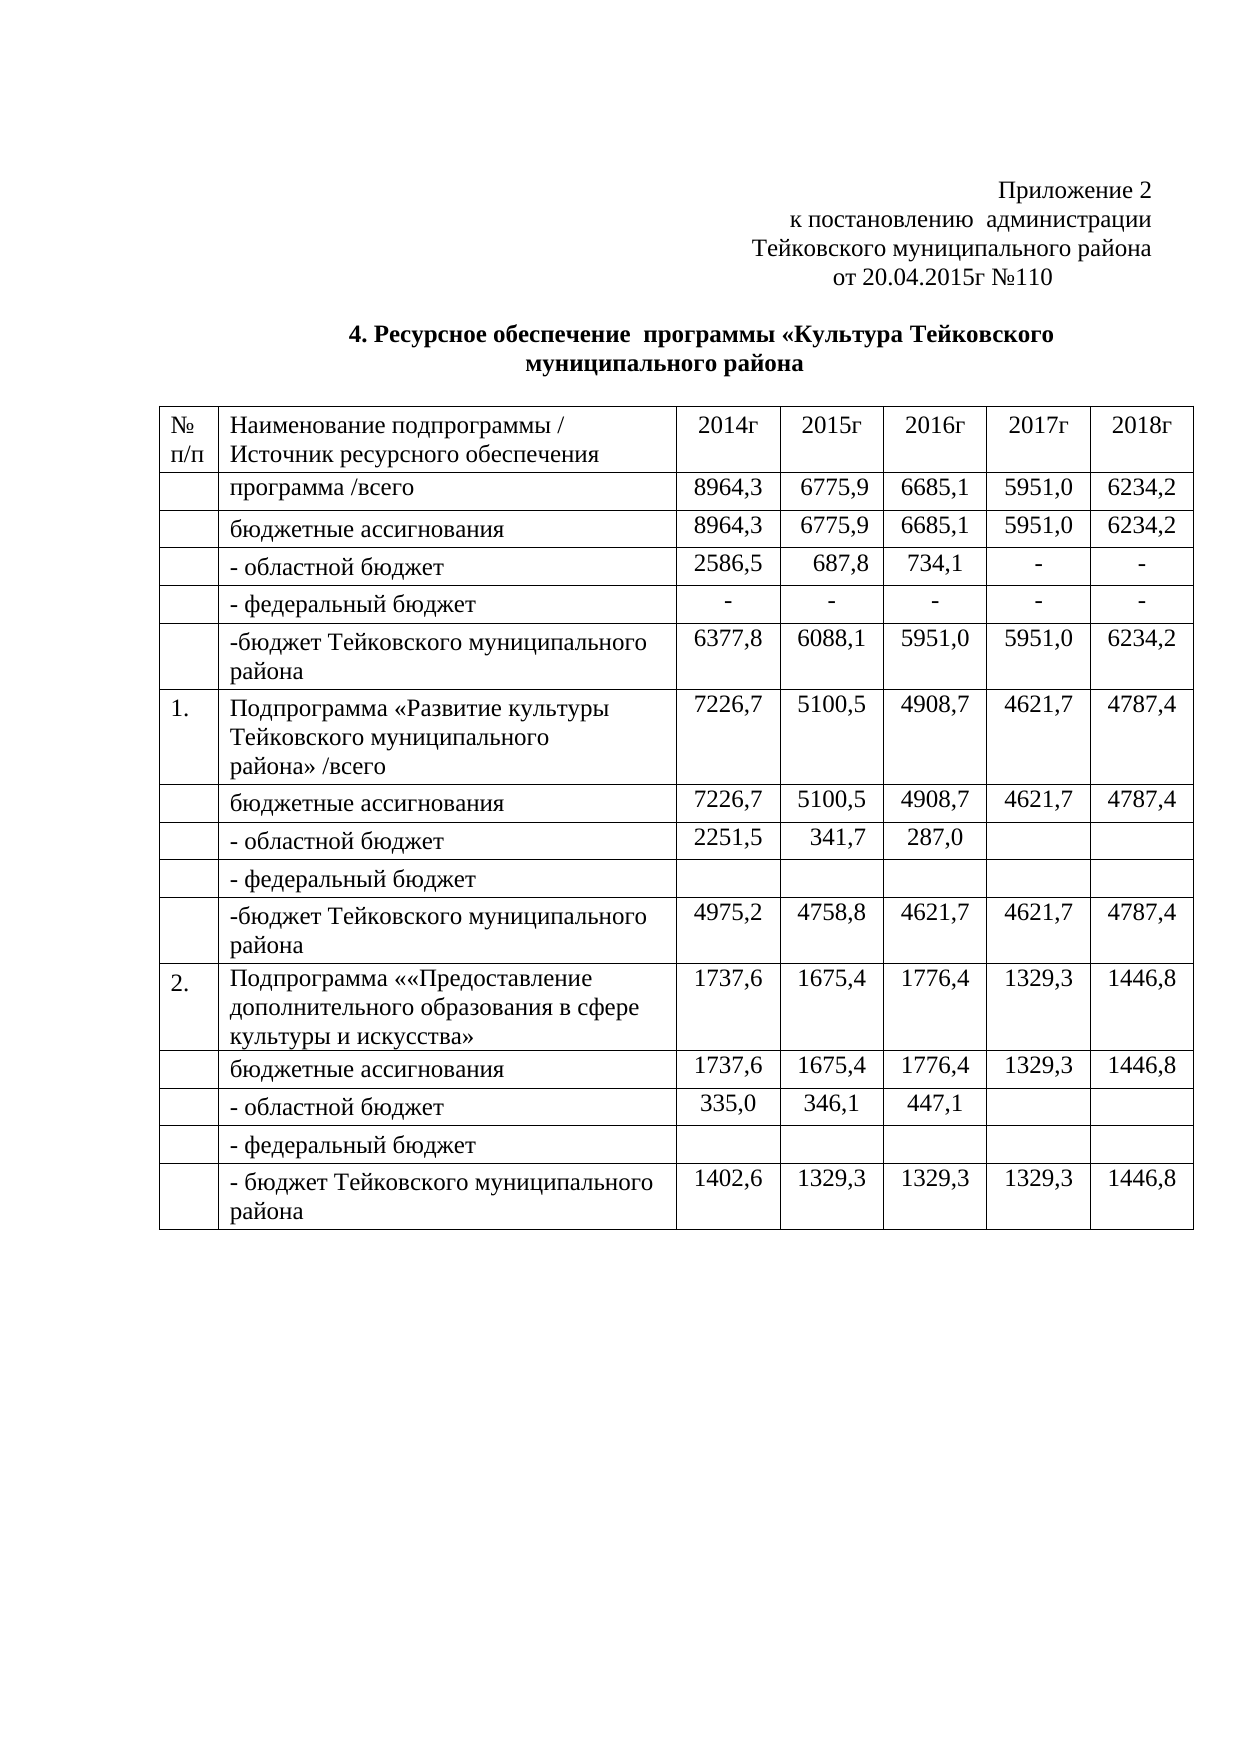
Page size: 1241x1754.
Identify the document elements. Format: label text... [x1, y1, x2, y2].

table_cell 1675,4 [781, 1051, 883, 1087]
text от 20.04.2015г №110 [177, 262, 1152, 291]
text 4. Ресурсное обеспечение программы «Культура Тейковского муниципального района [177, 319, 1152, 377]
table_header 2014г [677, 407, 780, 472]
table_cell 1446,8 [1091, 1051, 1193, 1087]
table_cell 4908,7 [884, 785, 986, 821]
table_header 2016г [884, 407, 986, 472]
table_cell 1329,3 [987, 1164, 1090, 1229]
table_cell [987, 823, 1090, 859]
table_header 2017г [987, 407, 1090, 472]
table_cell - [987, 548, 1090, 585]
table_cell 4787,4 [1091, 785, 1193, 821]
table_cell 5951,0 [987, 473, 1090, 509]
table_cell [160, 785, 218, 821]
table_cell [1091, 823, 1193, 859]
table_header 2018г [1091, 407, 1193, 472]
table_cell [160, 823, 218, 859]
table_cell 287,0 [884, 823, 986, 859]
table_cell 8964,3 [677, 511, 780, 547]
table_cell [160, 473, 218, 509]
table_cell бюджетные ассигнования [219, 785, 676, 821]
table_cell - федеральный бюджет [219, 1126, 676, 1163]
table_cell программа /всего [219, 473, 676, 509]
table_cell 4975,2 [677, 898, 780, 963]
table_cell 6685,1 [884, 511, 986, 547]
table_cell 1737,6 [677, 1051, 780, 1087]
table_cell - [987, 586, 1090, 622]
table_cell [1091, 860, 1193, 897]
table_cell бюджетные ассигнования [219, 1051, 676, 1087]
table_cell [160, 1126, 218, 1163]
table_cell - областной бюджет [219, 1089, 676, 1125]
table_cell [160, 1164, 218, 1229]
table_cell 1329,3 [987, 964, 1090, 1050]
text Приложение 2 [177, 176, 1152, 204]
table_cell - [884, 586, 986, 622]
table_cell 4621,7 [987, 898, 1090, 963]
table_cell [781, 1126, 883, 1163]
table_cell [160, 860, 218, 897]
table_cell 1329,3 [781, 1164, 883, 1229]
table_cell 6234,2 [1091, 624, 1193, 689]
table_cell 4758,8 [781, 898, 883, 963]
table_cell -бюджет Тейковского муниципального района [219, 624, 676, 689]
text к постановлению администрации [177, 204, 1152, 233]
table_cell 4908,7 [884, 690, 986, 784]
table_cell 4621,7 [884, 898, 986, 963]
table_cell 4787,4 [1091, 898, 1193, 963]
table_cell 6685,1 [884, 473, 986, 509]
table_cell 8964,3 [677, 473, 780, 509]
table_cell 1675,4 [781, 964, 883, 1050]
table_cell - [1091, 586, 1193, 622]
table_cell [987, 1089, 1090, 1125]
table_cell - федеральный бюджет [219, 586, 676, 622]
table_cell 6088,1 [781, 624, 883, 689]
table_header 2015г [781, 407, 883, 472]
table_cell - [781, 586, 883, 622]
table_cell 2251,5 [677, 823, 780, 859]
table_cell 5100,5 [781, 690, 883, 784]
table_cell 7226,7 [677, 785, 780, 821]
table_header Наименование подпрограммы / Источник ресурсного обеспечения [219, 407, 676, 472]
table_cell 1402,6 [677, 1164, 780, 1229]
text Тейковского муниципального района [177, 233, 1152, 262]
table_cell 687,8 [781, 548, 883, 585]
table_cell 5951,0 [987, 624, 1090, 689]
table_cell бюджетные ассигнования [219, 511, 676, 547]
table_cell [160, 624, 218, 689]
table_cell 6377,8 [677, 624, 780, 689]
table_cell - [677, 586, 780, 622]
table_cell Подпрограмма «Развитие культуры Тейковского муниципального района» /всего [219, 690, 676, 784]
table_cell [1091, 1089, 1193, 1125]
table_cell 6234,2 [1091, 473, 1193, 509]
table_cell [160, 548, 218, 585]
table_cell 6775,9 [781, 473, 883, 509]
table_cell [884, 1126, 986, 1163]
table_cell 7226,7 [677, 690, 780, 784]
table_cell - федеральный бюджет [219, 860, 676, 897]
table_cell 335,0 [677, 1089, 780, 1125]
table_cell 2586,5 [677, 548, 780, 585]
table_cell 341,7 [781, 823, 883, 859]
table_cell 1329,3 [987, 1051, 1090, 1087]
table_cell 6234,2 [1091, 511, 1193, 547]
table_cell 1446,8 [1091, 1164, 1193, 1229]
table_cell 4621,7 [987, 690, 1090, 784]
table_cell [160, 898, 218, 963]
table_cell [160, 1089, 218, 1125]
table_header № п/п [160, 407, 218, 472]
table_cell 1. [160, 690, 218, 784]
table_cell 1737,6 [677, 964, 780, 1050]
table_cell 734,1 [884, 548, 986, 585]
table_cell 6775,9 [781, 511, 883, 547]
table_cell [987, 860, 1090, 897]
table_cell 447,1 [884, 1089, 986, 1125]
table_cell 1776,4 [884, 1051, 986, 1087]
table_cell 1776,4 [884, 964, 986, 1050]
table_cell [160, 1051, 218, 1087]
table_cell [677, 1126, 780, 1163]
table_cell [160, 586, 218, 622]
table_cell 4787,4 [1091, 690, 1193, 784]
table_cell 5100,5 [781, 785, 883, 821]
table_cell - областной бюджет [219, 548, 676, 585]
table_cell [1091, 1126, 1193, 1163]
table_cell [781, 860, 883, 897]
table_cell [884, 860, 986, 897]
table_cell [677, 860, 780, 897]
table_cell - областной бюджет [219, 823, 676, 859]
table_cell 2. [160, 964, 218, 1050]
table_cell 5951,0 [884, 624, 986, 689]
table_cell 1329,3 [884, 1164, 986, 1229]
table_cell - бюджет Тейковского муниципального района [219, 1164, 676, 1229]
table_cell Подпрограмма ««Предоставление дополнительного образования в сфере культуры и искусства» [219, 964, 676, 1050]
table_cell [160, 511, 218, 547]
table_cell 1446,8 [1091, 964, 1193, 1050]
table_cell - [1091, 548, 1193, 585]
table_cell 346,1 [781, 1089, 883, 1125]
table_cell 5951,0 [987, 511, 1090, 547]
table_cell 4621,7 [987, 785, 1090, 821]
table_cell [987, 1126, 1090, 1163]
table_cell -бюджет Тейковского муниципального района [219, 898, 676, 963]
